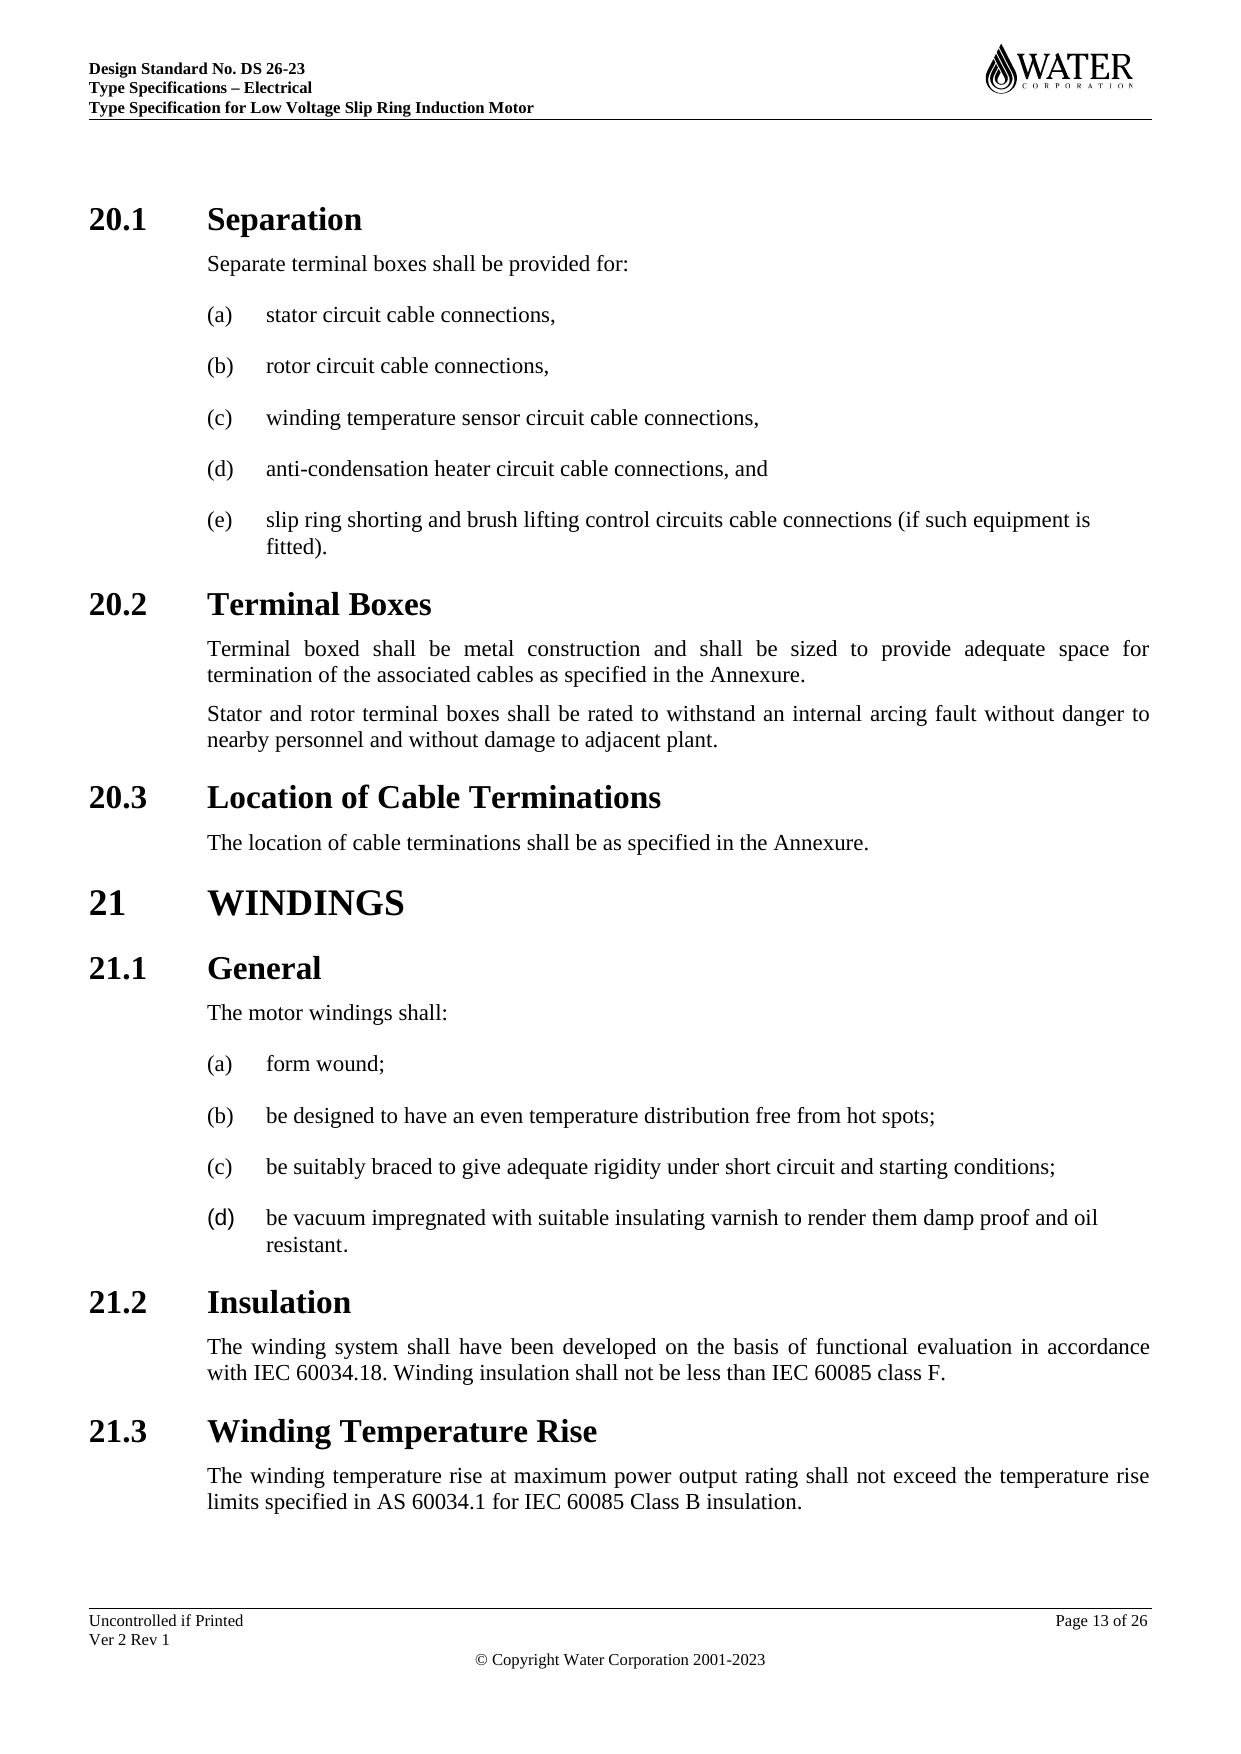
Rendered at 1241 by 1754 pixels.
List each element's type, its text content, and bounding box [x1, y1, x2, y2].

text Stator and rotor terminal boxes shall be rated to withstand an internal arcing fault without danger to nearby personnel and without damage to adjacent plant. [207, 700, 1152, 753]
text The winding system shall have been developed on the basis of functional evaluation in accordance with IEC 60034.18. Winding insulation shall not be less than IEC 60085 class F. [207, 1333, 1152, 1386]
subtitle Insulation [89, 1282, 1152, 1321]
text Separate terminal boxes shall be provided for: [207, 249, 1152, 276]
text The winding temperature rise at maximum power output rating shall not exceed the temperature rise limits specified in AS 60034.1 for IEC 60085 Class B insulation. [207, 1462, 1152, 1514]
list stator circuit cable connections, [207, 301, 1152, 327]
list be vacuum impregnated with suitable insulating varnish to render them damp proof and oil resistant. [207, 1204, 1152, 1257]
text Terminal boxed shall be metal construction and shall be sized to provide adequate space for termination of the associated cables as specified in the Annexure. [207, 635, 1152, 688]
subtitle Location of Cable Terminations [89, 778, 1152, 816]
list rotor circuit cable connections, [207, 352, 1152, 379]
subtitle WINDINGS [89, 880, 1152, 923]
list form wound; [207, 1050, 1152, 1077]
list winding temperature sensor circuit cable connections, [207, 404, 1152, 430]
list be suitably braced to give adequate rigidity under short circuit and starting conditions; [207, 1153, 1152, 1179]
subtitle Winding Temperature Rise [89, 1411, 1152, 1449]
list slip ring shorting and brush lifting control circuits cable connections (if such equipment is fitted). [207, 506, 1152, 559]
text The location of cable terminations shall be as specified in the Annexure. [207, 829, 1152, 855]
text The motor windings shall: [207, 999, 1152, 1025]
list anti-condensation heater circuit cable connections, and [207, 455, 1152, 481]
subtitle General [89, 948, 1152, 986]
list be designed to have an even temperature distribution free from hot spots; [207, 1102, 1152, 1128]
subtitle Terminal Boxes [89, 584, 1152, 622]
subtitle Separation [89, 199, 1152, 237]
